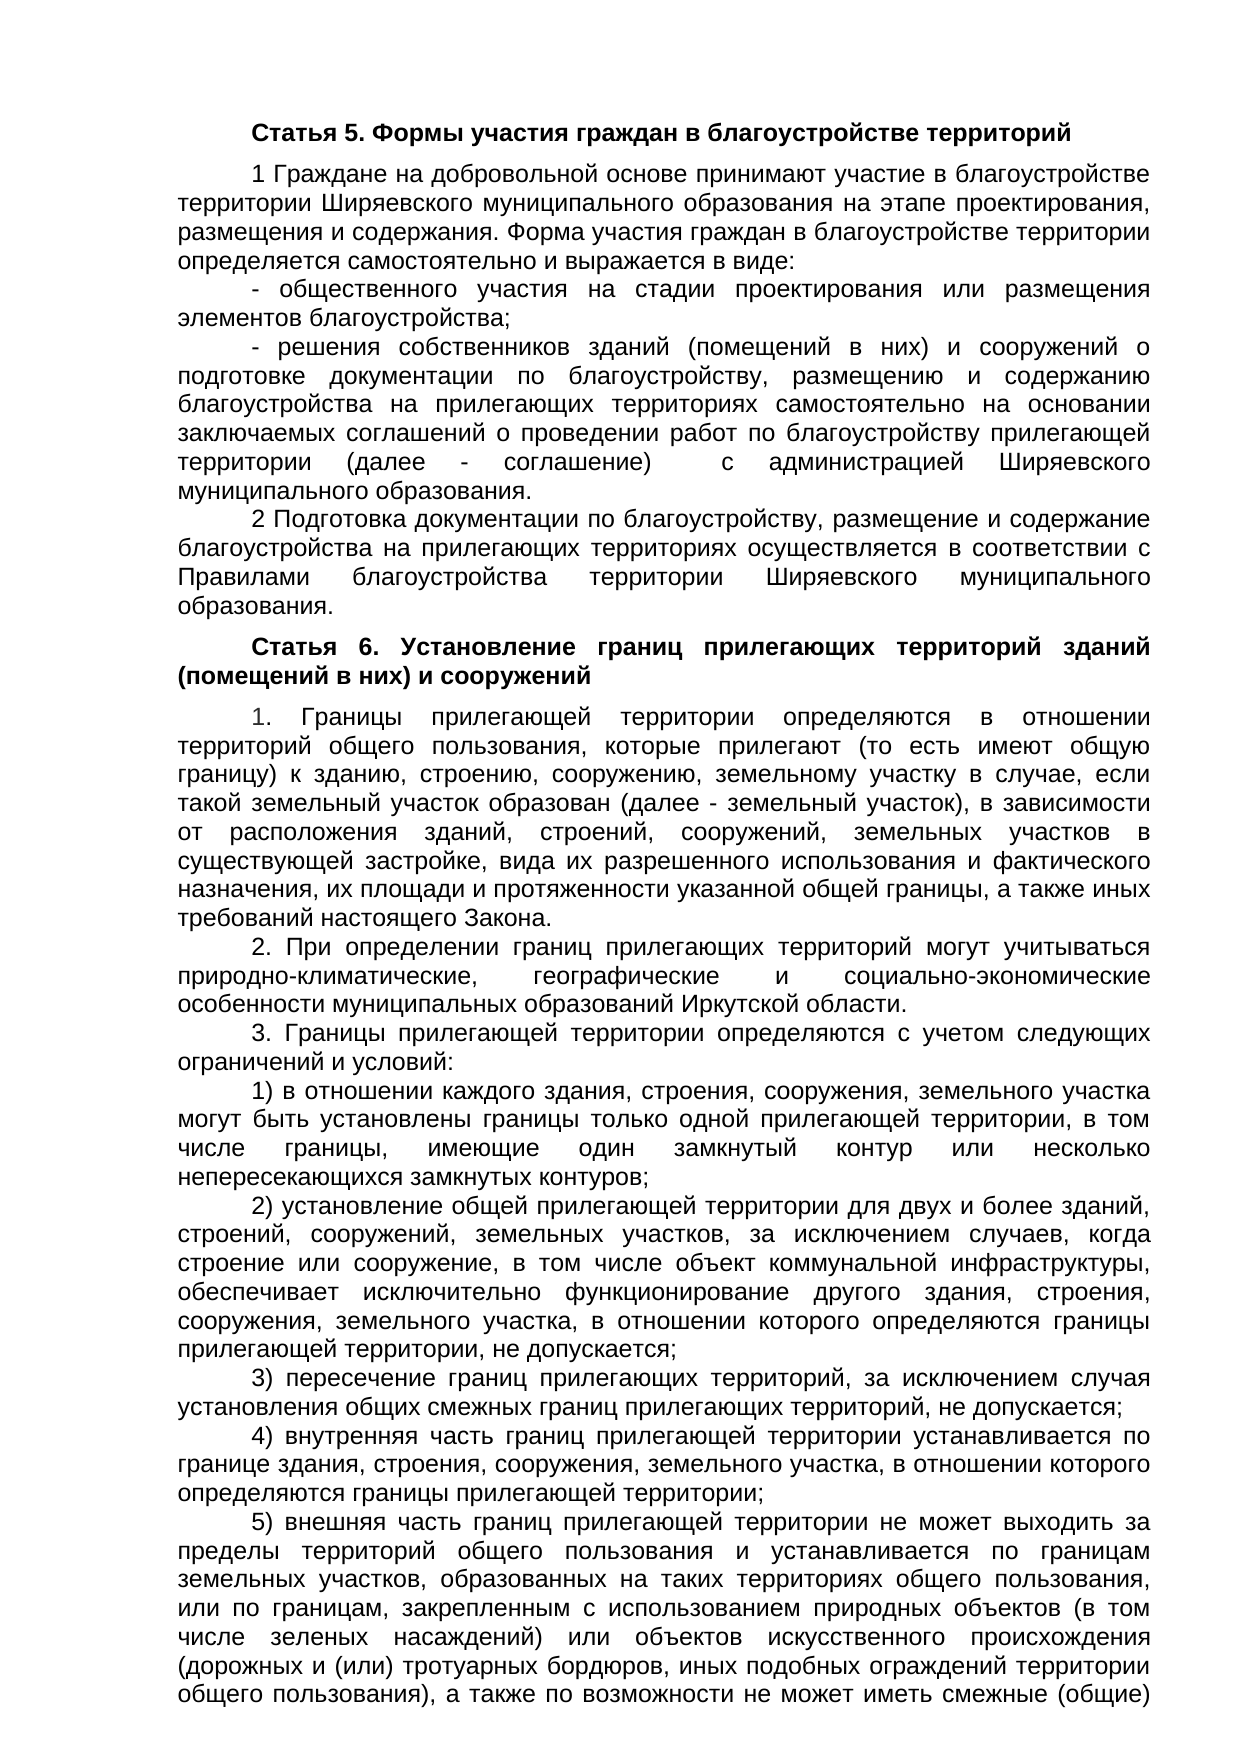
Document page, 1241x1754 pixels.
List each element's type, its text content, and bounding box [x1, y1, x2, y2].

text 2. При определении границ прилегающих территорий могут учитываться природно-климатические, географические и социально-экономические особенности муниципальных образований Иркутской области. [177, 932, 1152, 1018]
text - решения собственников зданий (помещений в них) и сооружений о подготовке документации по благоустройству, размещению и содержанию благоустройства на прилегающих территориях самостоятельно на основании заключаемых соглашений о проведении работ по благоустройству прилегающей территории (далее - соглашение) с администрацией Ширяевского муниципального образования. [177, 332, 1152, 504]
text 4) внутренняя часть границ прилегающей территории устанавливается по границе здания, строения, сооружения, земельного участка, в отношении которого определяются границы прилегающей территории; [177, 1421, 1152, 1507]
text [177, 1507, 1152, 1708]
text 2) установление общей прилегающей территории для двух и более зданий, строений, сооружений, земельных участков, за исключением случаев, когда строение или сооружение, в том числе объект коммунальной инфраструктуры, обеспечивает исключительно функционирование другого здания, строения, сооружения, земельного участка, в отношении которого определяются границы прилегающей территории, не допускается; [177, 1191, 1152, 1363]
text 3) пересечение границ прилегающих территорий, за исключением случая установления общих смежных границ прилегающих территорий, не допускается; [177, 1363, 1152, 1421]
text 1. Границы прилегающей территории определяются в отношении территорий общего пользования, которые прилегают (то есть имеют общую границу) к зданию, строению, сооружению, земельному участку в случае, если такой земельный участок образован (далее - земельный участок), в зависимости от расположения зданий, строений, сооружений, земельных участков в существующей застройке, вида их разрешенного использования и фактического назначения, их площади и протяженности указанной общей границы, а также иных требований настоящего Закона. [177, 702, 1152, 932]
text 3. Границы прилегающей территории определяются с учетом следующих ограничений и условий: [177, 1018, 1152, 1076]
text Статья 6. Установление границ прилегающих территорий зданий (помещений в них) и сооружений [177, 632, 1152, 689]
text 1) в отношении каждого здания, строения, сооружения, земельного участка могут быть установлены границы только одной прилегающей территории, в том числе границы, имеющие один замкнутый контур или несколько непересекающихся замкнутых контуров; [177, 1076, 1152, 1191]
text 1 Граждане на добровольной основе принимают участие в благоустройстве территории Ширяевского муниципального образования на этапе проектирования, размещения и содержания. Форма участия граждан в благоустройстве территории определяется самостоятельно и выражается в виде: [177, 159, 1152, 274]
text Статья 5. Формы участия граждан в благоустройстве территорий [177, 118, 1152, 147]
text - общественного участия на стадии проектирования или размещения элементов благоустройства; [177, 274, 1152, 332]
text 2 Подготовка документации по благоустройству, размещение и содержание благоустройства на прилегающих территориях осуществляется в соответствии с Правилами благоустройства территории Ширяевского муниципального образования. [177, 504, 1152, 619]
